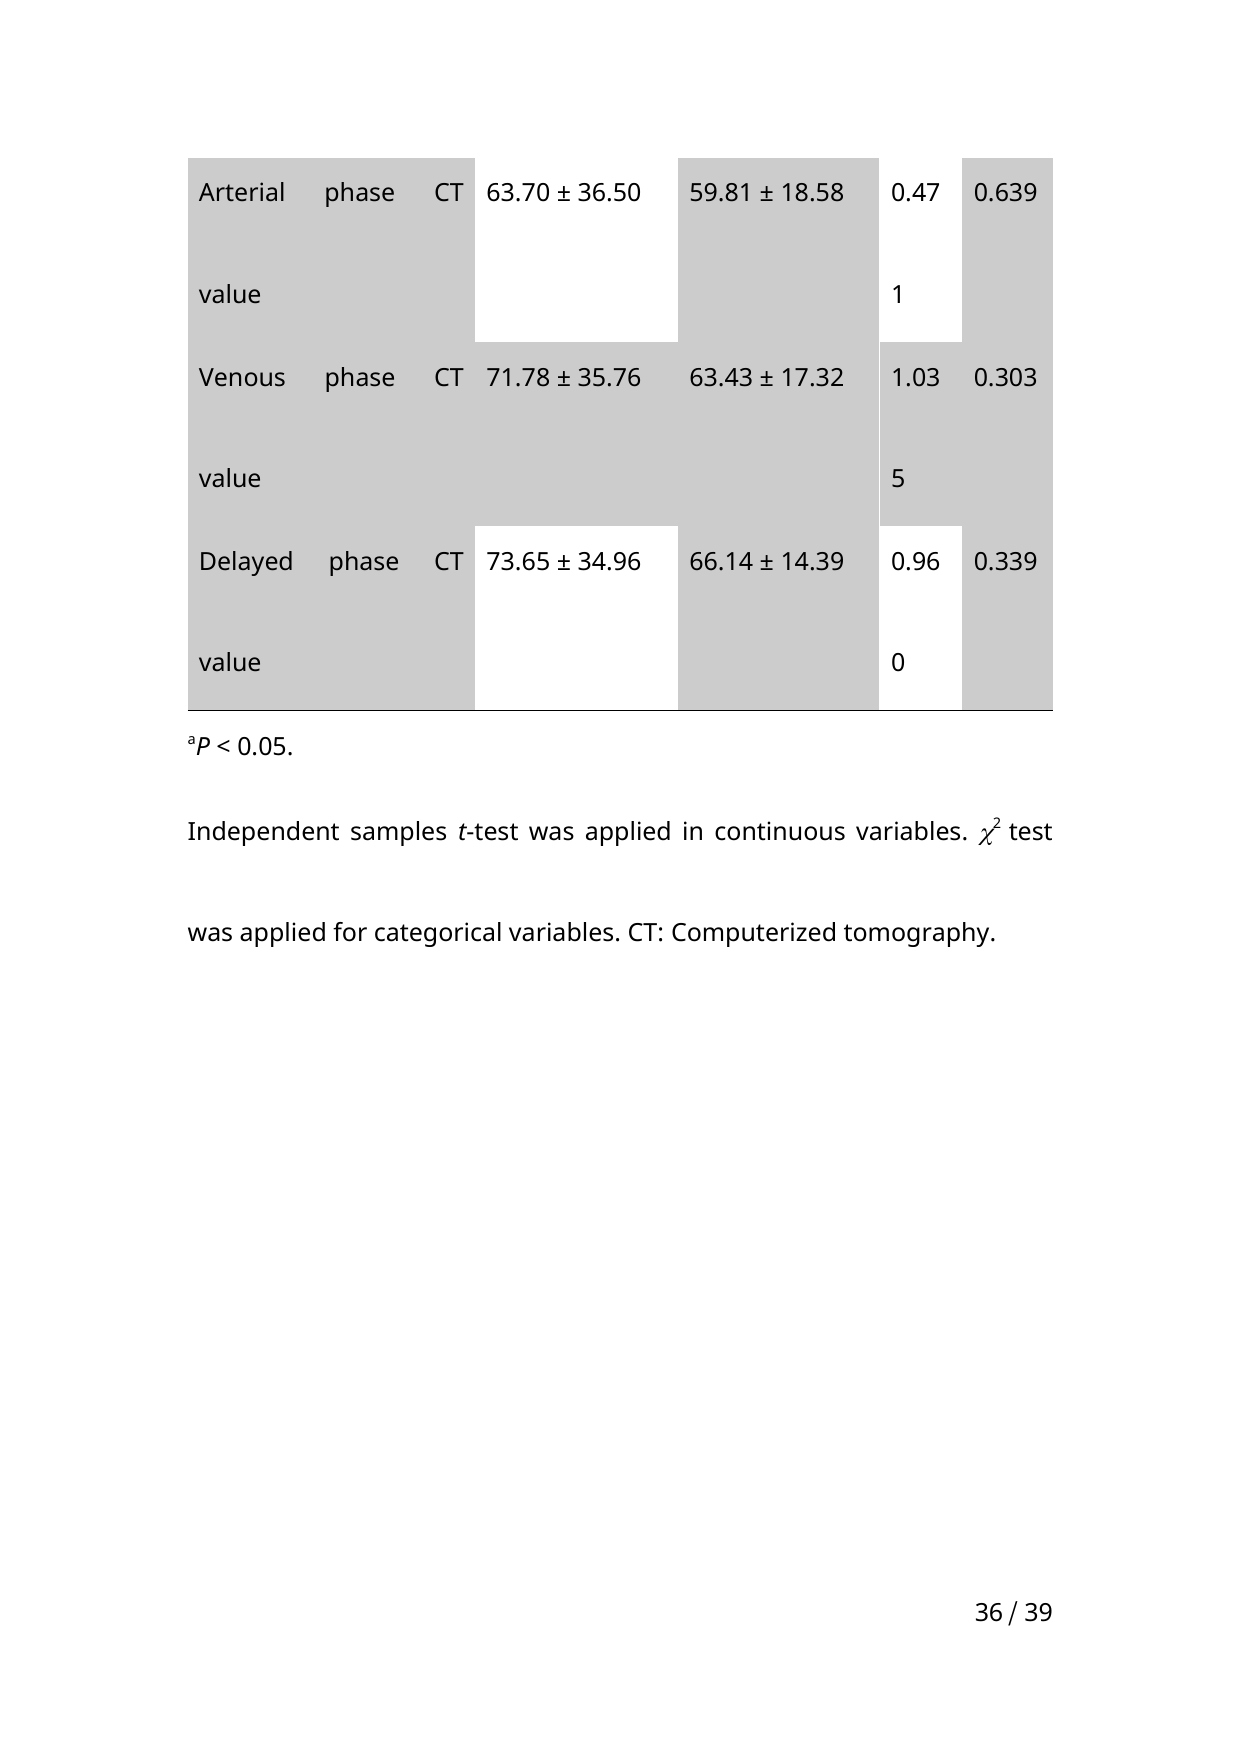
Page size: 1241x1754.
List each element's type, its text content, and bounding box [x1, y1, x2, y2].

table_cell 71.78 ± 35.76 [475, 342, 678, 526]
table_cell 66.14 ± 14.39 [678, 526, 879, 710]
table_cell 0.639 [962, 158, 1053, 342]
table_cell 0.339 [962, 526, 1053, 710]
table_cell 63.43 ± 17.32 [678, 342, 879, 526]
table_cell 59.81 ± 18.58 [678, 158, 879, 342]
table_cell Delayed phase CT value [188, 526, 475, 710]
table_cell Venous phase CT value [188, 342, 475, 526]
text aP < 0.05. [187, 711, 1053, 779]
table_cell 1.035 [880, 342, 962, 526]
text Independent samples t-test was applied in continuous variables. 2 test was applied for categorical variables. CT: Computerized tomography. [187, 796, 1053, 966]
table_cell 0.960 [880, 526, 962, 710]
table_cell 0.303 [962, 342, 1053, 526]
table_cell 73.65 ± 34.96 [475, 526, 678, 710]
table_cell Arterial phase CT value [188, 158, 475, 342]
table_cell 63.70 ± 36.50 [475, 158, 678, 342]
table_cell 0.471 [880, 158, 962, 342]
